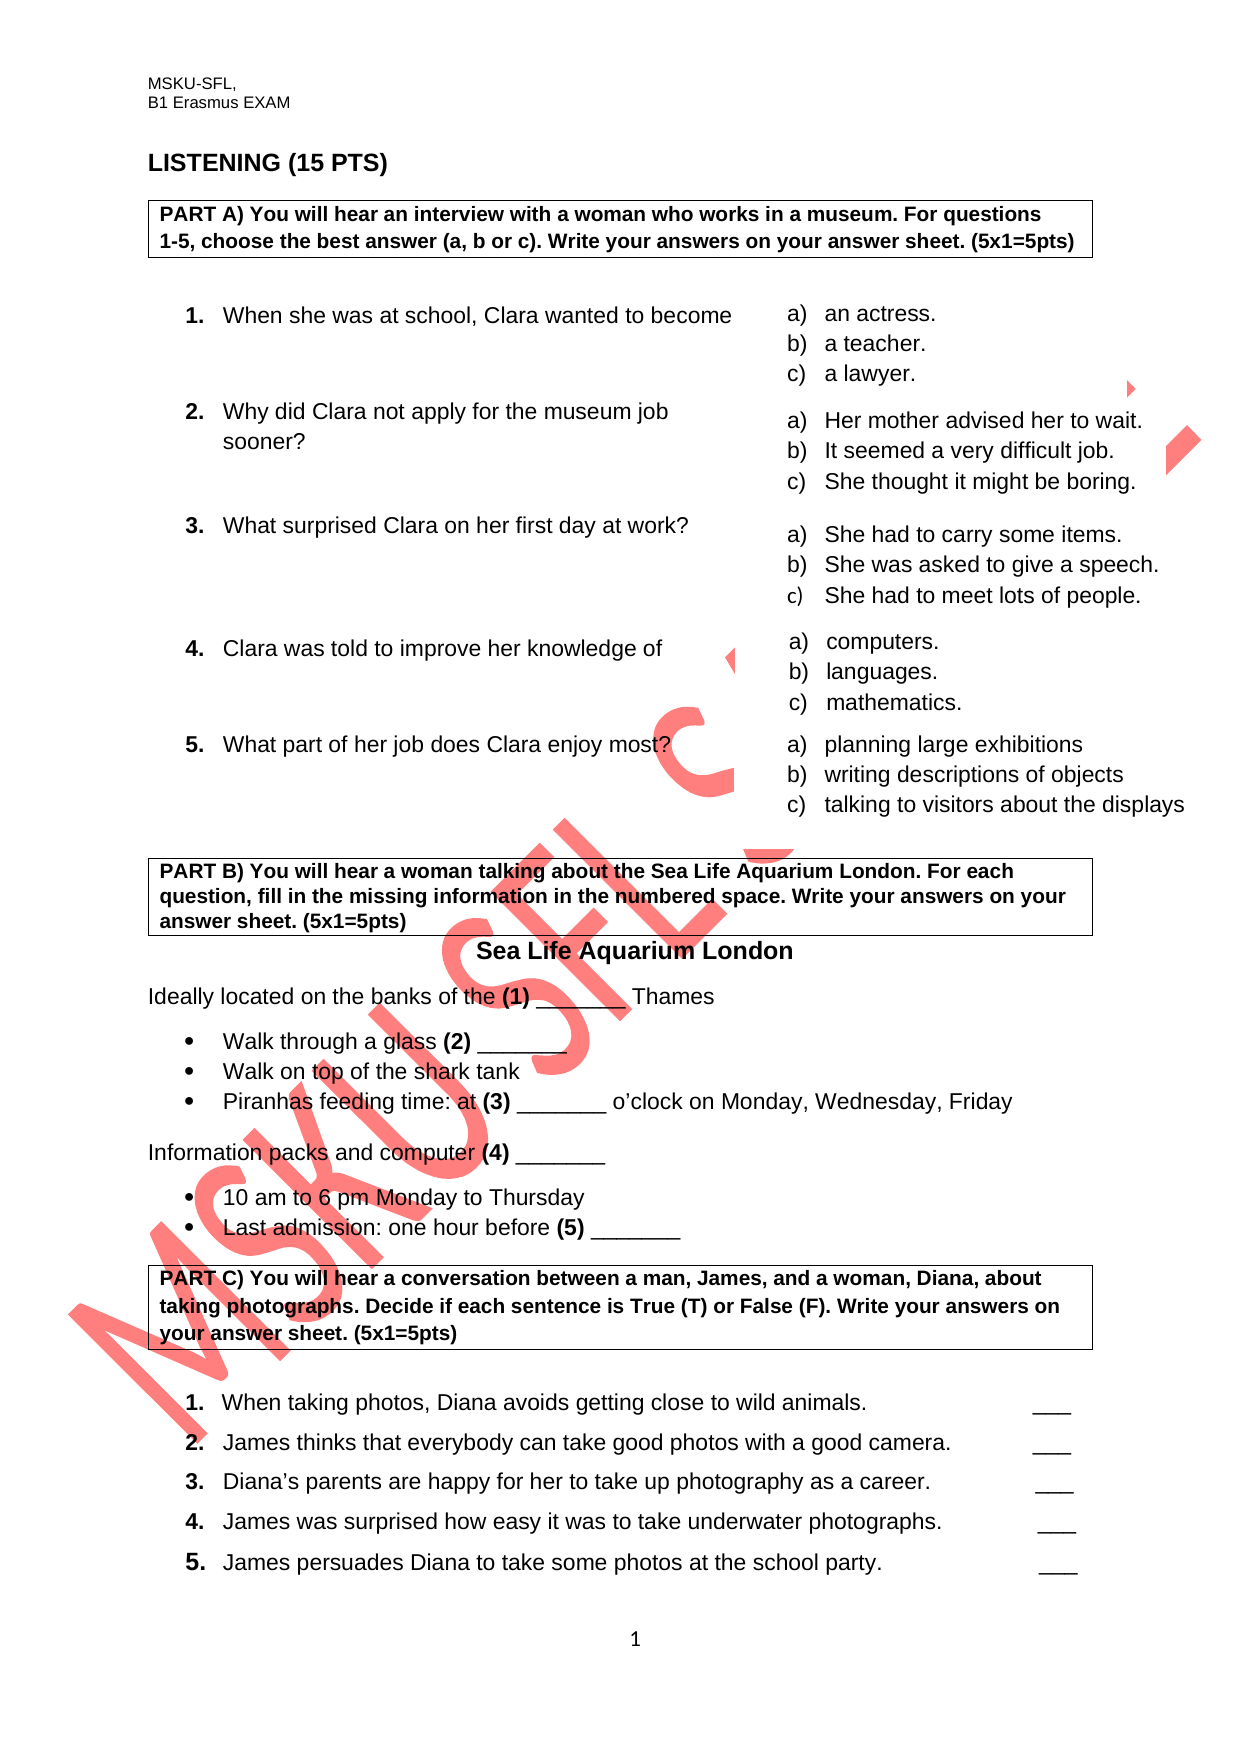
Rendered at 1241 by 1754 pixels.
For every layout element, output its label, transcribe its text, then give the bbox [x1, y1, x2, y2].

list When she was at school, Clara wanted to become [185, 302, 734, 329]
list James was surprised how easy it was to take underwater photographs. ___ [185, 1508, 1122, 1534]
list Piranhas feeding time: at (3) _______ o’clock on Monday, Wednesday, Friday [185, 1088, 1122, 1114]
list James thinks that everybody can take good photos with a good camera. ___ [185, 1429, 1122, 1455]
table_header PART B) You will hear a woman talking about the Sea Life Aquarium London. For each question, fill in the missing information in the numbered space. Write your answers on your answer sheet. (5x1=5pts) [149, 859, 1092, 935]
table_header PART C) You will hear a conversation between a man, James, and a woman, Diana, about taking photographs. Decide if each sentence is True (T) or False (F). Write your answers on your answer sheet. (5x1=5pts) [149, 1266, 1092, 1349]
list James persuades Diana to take some photos at the school party. ___ [185, 1547, 1196, 1576]
list Walk on top of the shark tank [185, 1058, 1122, 1084]
list Diana’s parents are happy for her to take up photography as a career. ___ [185, 1468, 1122, 1494]
list Walk through a glass (2) _______ [185, 1028, 1122, 1054]
text Sea Life Aquarium London [148, 936, 1122, 965]
list What surprised Clara on her first day at work? [185, 512, 734, 538]
text LISTENING (15 PTS) [148, 148, 1122, 176]
text Information packs and computer (4) _______ [148, 1139, 1122, 1165]
list sooner? [223, 428, 734, 454]
table_header PART A) You will hear an interview with a woman who works in a museum. For questions 1-5, choose the best answer (a, b or c). Write your answers on your answer sheet. (5x1=5pts) [149, 201, 1092, 257]
list When taking photos, Diana avoids getting close to wild animals. ___ [177, 1389, 1167, 1416]
list 10 am to 6 pm Monday to Thursday [185, 1184, 1122, 1210]
list Why did Clara not apply for the museum job [185, 398, 734, 424]
text Ideally located on the banks of the (1) _______ Thames [148, 983, 1122, 1009]
list Clara was told to improve her knowledge of [185, 635, 1122, 662]
list What part of her job does Clara enjoy most? [185, 731, 1122, 757]
list Last admission: one hour before (5) _______ [185, 1214, 1122, 1240]
